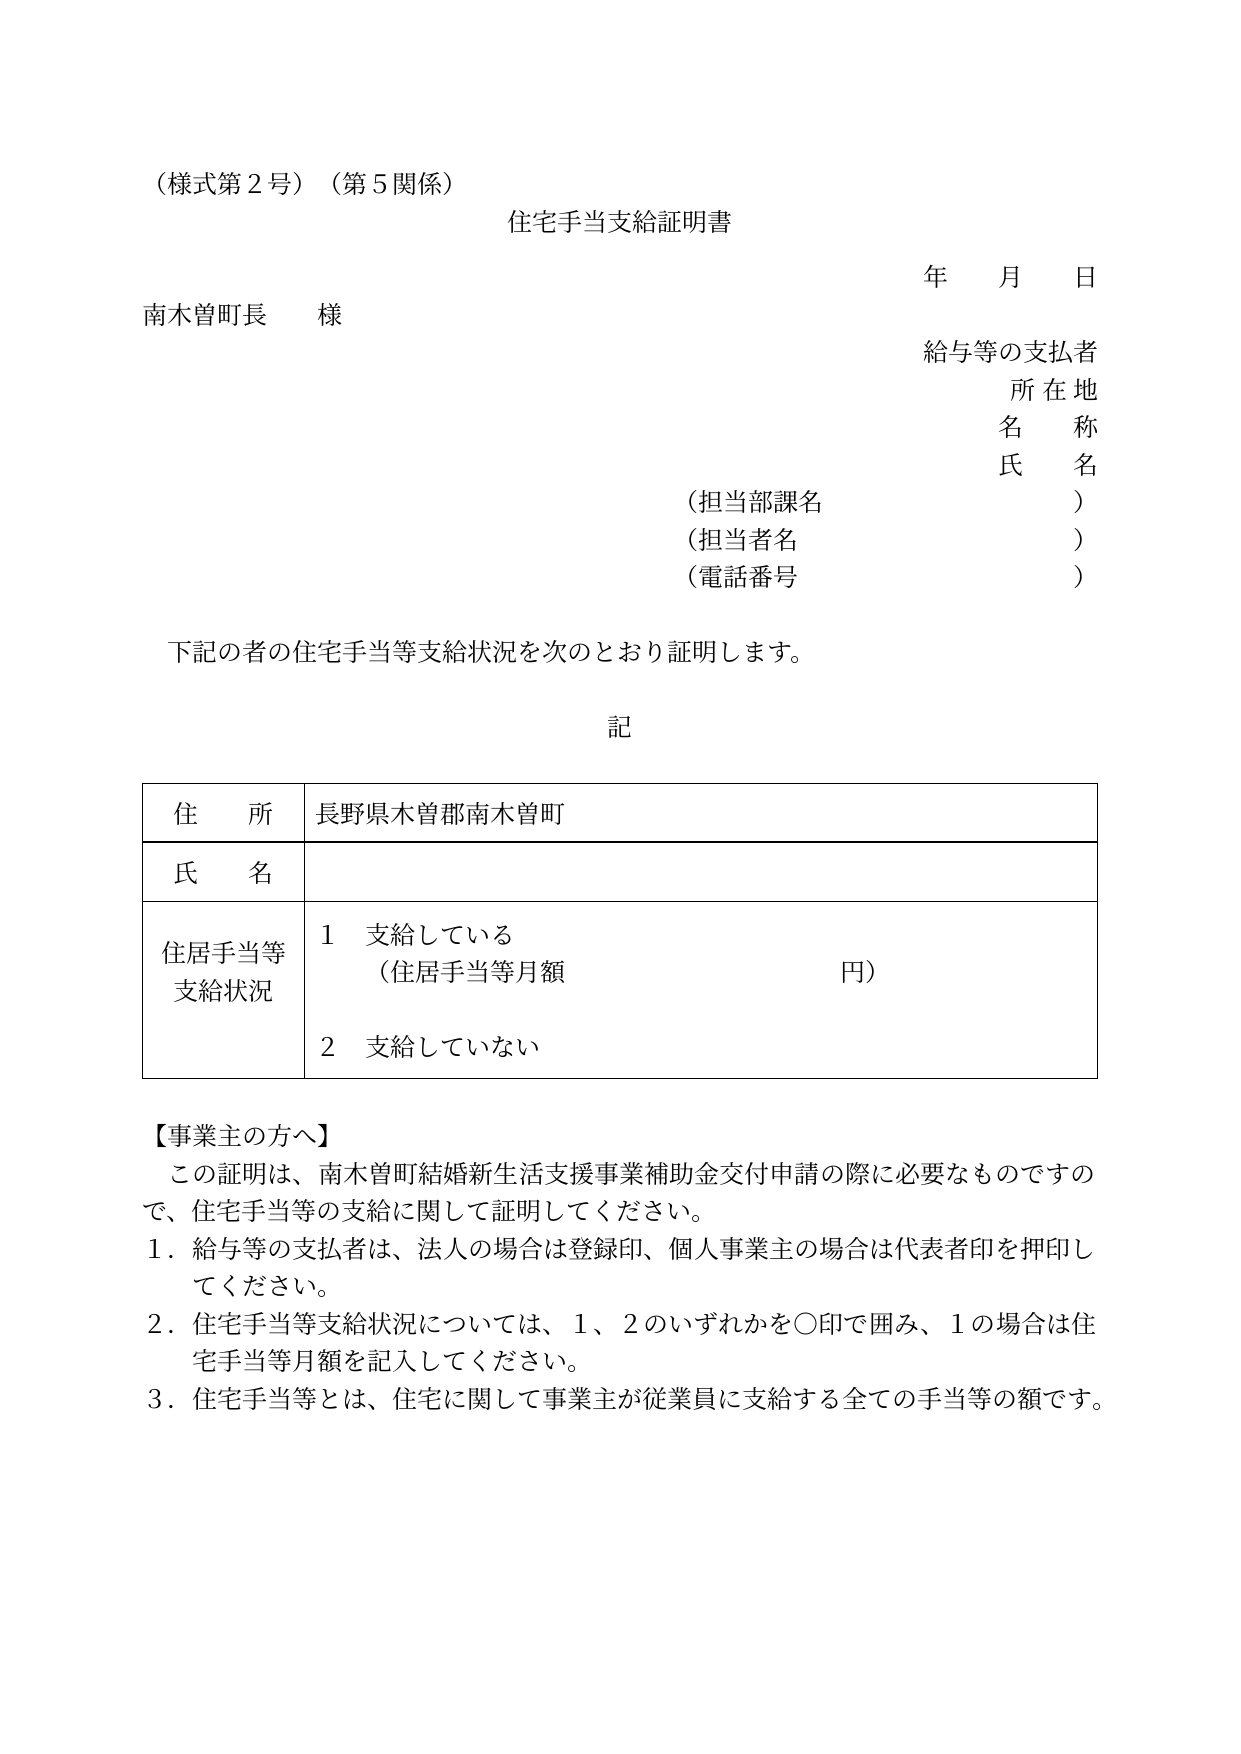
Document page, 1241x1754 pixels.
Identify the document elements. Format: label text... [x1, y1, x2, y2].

text 給与等の支払者 [142, 332, 1098, 370]
table_header 住 所 [143, 784, 304, 841]
table_cell １ 支給している （住居手当等月額 円） ２ 支給していない [305, 902, 1097, 1078]
text １．給与等の支払者は、法人の場合は登録印、個人事業主の場合は代表者印を押印してください。 [142, 1229, 1098, 1304]
text （様式第２号）（第５関係） [142, 164, 1098, 202]
text （担当者名 ） [142, 520, 1098, 557]
text 年 月 日 [142, 257, 1098, 295]
text 下記の者の住宅手当等支給状況を次のとおり証明します。 [142, 632, 1098, 670]
table_header 長野県木曽郡南木曽町 [305, 784, 1097, 841]
table_cell 氏 名 [143, 843, 304, 901]
text 【事業主の方へ】 [142, 1116, 1098, 1154]
text 氏 名 [142, 445, 1098, 482]
text 名 称 [142, 407, 1098, 445]
text 所 在 地 [142, 370, 1098, 407]
text （担当部課名 ） [142, 482, 1098, 520]
text 南木曽町長 様 [142, 295, 1098, 332]
text この証明は、南木曽町結婚新生活支援事業補助金交付申請の際に必要なものですので、住宅手当等の支給に関して証明してください。 [142, 1154, 1098, 1229]
table_cell [305, 843, 1097, 901]
text 住宅手当支給証明書 [142, 202, 1098, 239]
text ３．住宅手当等とは、住宅に関して事業主が従業員に支給する全ての手当等の額です。 [142, 1379, 1098, 1416]
text ２．住宅手当等支給状況については、１、２のいずれかを○印で囲み、１の場合は住宅手当等月額を記入してください。 [142, 1304, 1098, 1379]
table_cell 住居手当等 支給状況 [143, 902, 304, 1078]
text 記 [142, 707, 1098, 745]
text （電話番号 ） [142, 557, 1098, 595]
